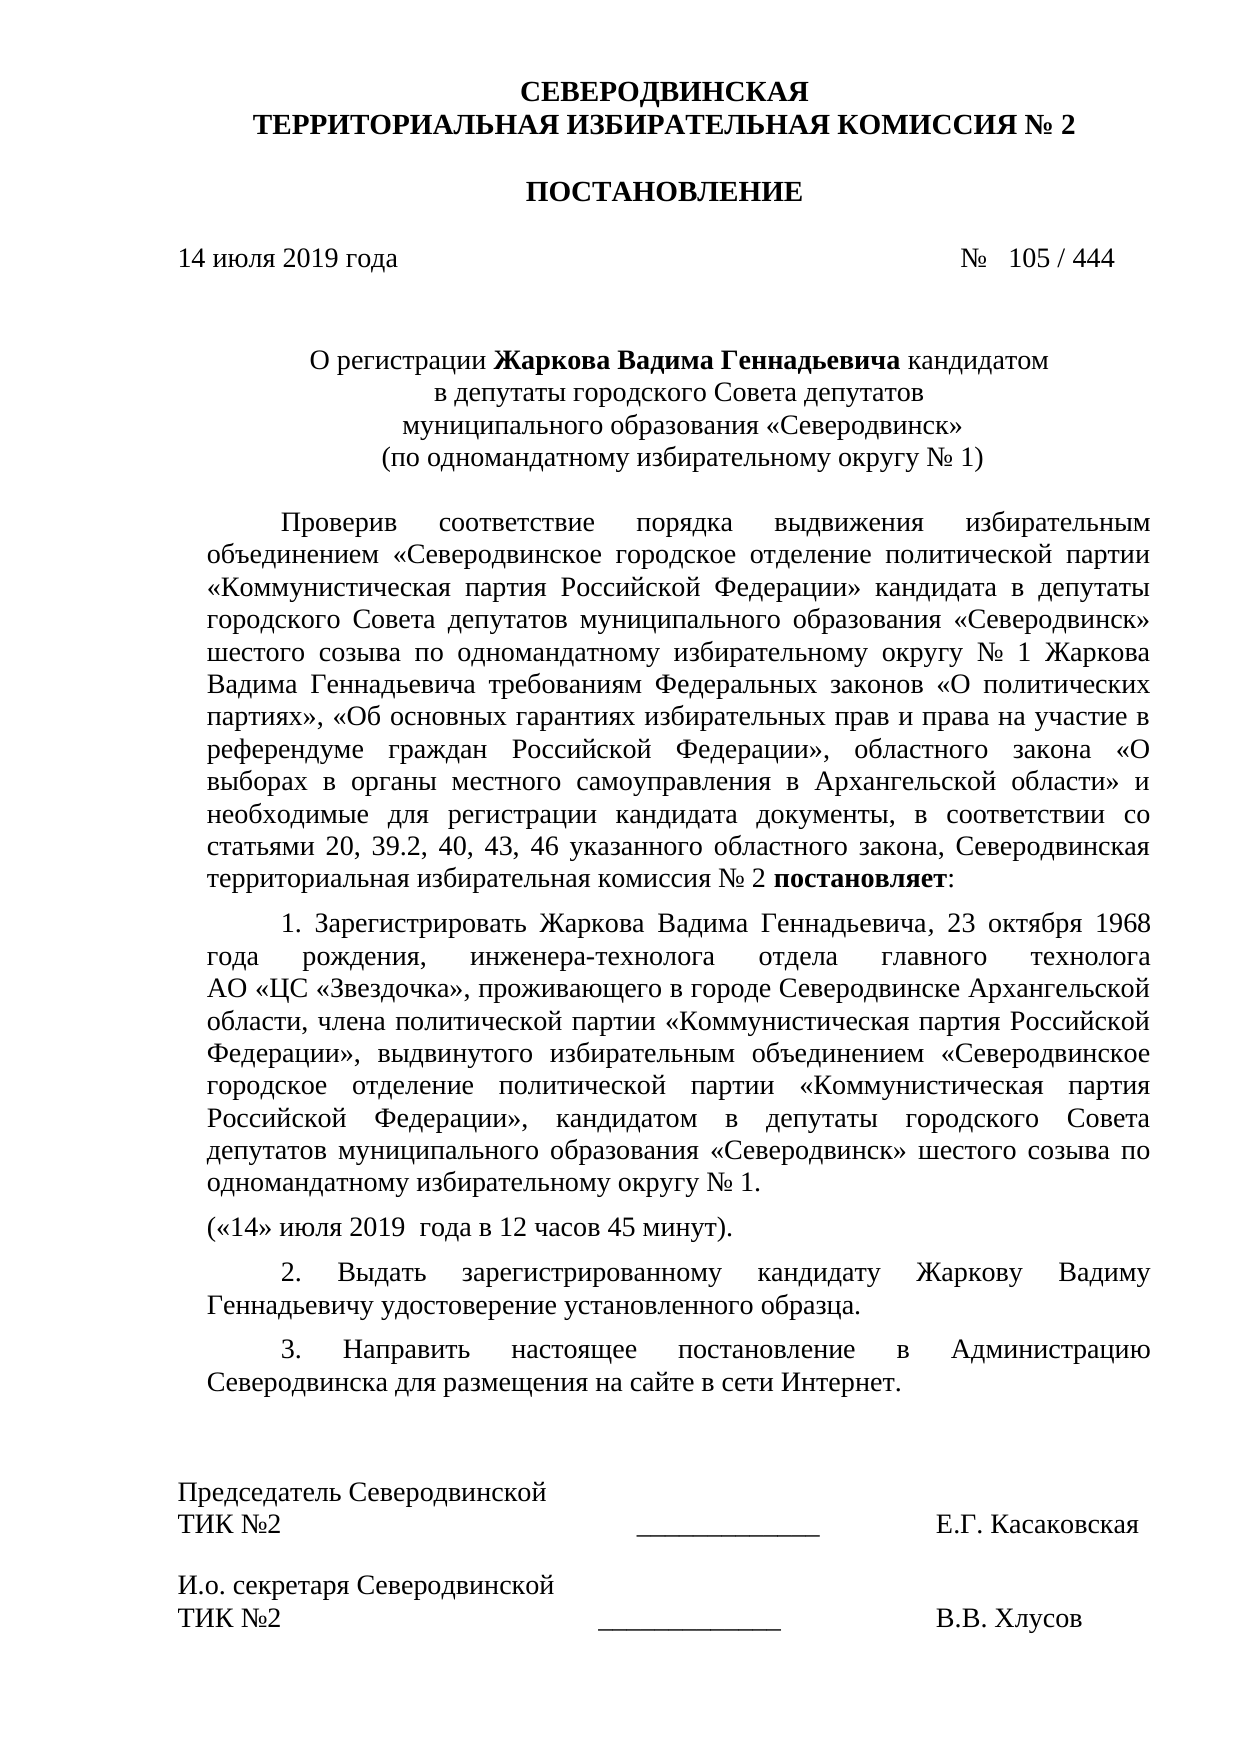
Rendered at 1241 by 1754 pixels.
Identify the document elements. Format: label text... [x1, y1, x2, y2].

text («14» июля 2019 года в 12 часов 45 минут). [207, 1210, 1152, 1243]
text (по одномандатному избирательному округу № 1) [207, 440, 1152, 473]
text 14 июля 2019 года № 105 / 444 [177, 242, 1152, 274]
text ПОСТАНОВЛЕНИЕ [177, 174, 1152, 208]
text И.о. секретаря Северодвинской [177, 1568, 1152, 1601]
text Председатель Северодвинской [177, 1475, 1152, 1507]
text Проверив соответствие порядка выдвижения избирательным объединением «Северодвинское городское отделение политической партии «Коммунистическая партия Российской Федерации» кандидата в депутаты городского Совета депутатов муниципального образования «Северодвинск» шестого созыва по одномандатному избирательному округу № 1 Жаркова Вадима Геннадьевича требованиям Федеральных законов «О политических партиях», «Об основных гарантиях избирательных прав и права на участие в референдуме граждан Российской Федерации», областного закона «О выборах в органы местного самоуправления в Архангельской области» и необходимые для регистрации кандидата документы, в соответствии со статьями 20, 39.2, 40, 43, 46 указанного областного закона, Северодвинская территориальная избирательная комиссия № 2 постановляет: [207, 505, 1152, 894]
text ТЕРРИТОРИАЛЬНАЯ ИЗБИРАТЕЛЬНАЯ КОМИССИЯ № 2 [177, 107, 1152, 141]
text СЕВЕРОДВИНСКАЯ [177, 74, 1152, 107]
text муниципального образования «Северодвинск» [207, 408, 1152, 440]
text О регистрации Жаркова Вадима Геннадьевича кандидатом [207, 343, 1152, 376]
text 3. Направить настоящее постановление в Администрацию Северодвинска для размещения на сайте в сети Интернет. [207, 1333, 1152, 1397]
text 2. Выдать зарегистрированному кандидату Жаркову Вадиму Геннадьевичу удостоверение установленного образца. [207, 1255, 1152, 1320]
text ТИК №2 _____________ Е.Г. Касаковская [177, 1507, 1152, 1539]
text ТИК №2 _____________ В.В. Хлусов [177, 1601, 1152, 1633]
text 1. Зарегистрировать Жаркова Вадима Геннадьевича, 23 октября 1968 года рождения, инженера-технолога отдела главного технолога АО «ЦС «Звездочка», проживающего в городе Северодвинске Архангельской области, члена политической партии «Коммунистическая партия Российской Федерации», выдвинутого избирательным объединением «Северодвинское городское отделение политической партии «Коммунистическая партия Российской Федерации», кандидатом в депутаты городского Совета депутатов муниципального образования «Северодвинск» шестого созыва по одномандатному избирательному округу № 1. [207, 906, 1152, 1198]
text в депутаты городского Совета депутатов [207, 376, 1152, 408]
